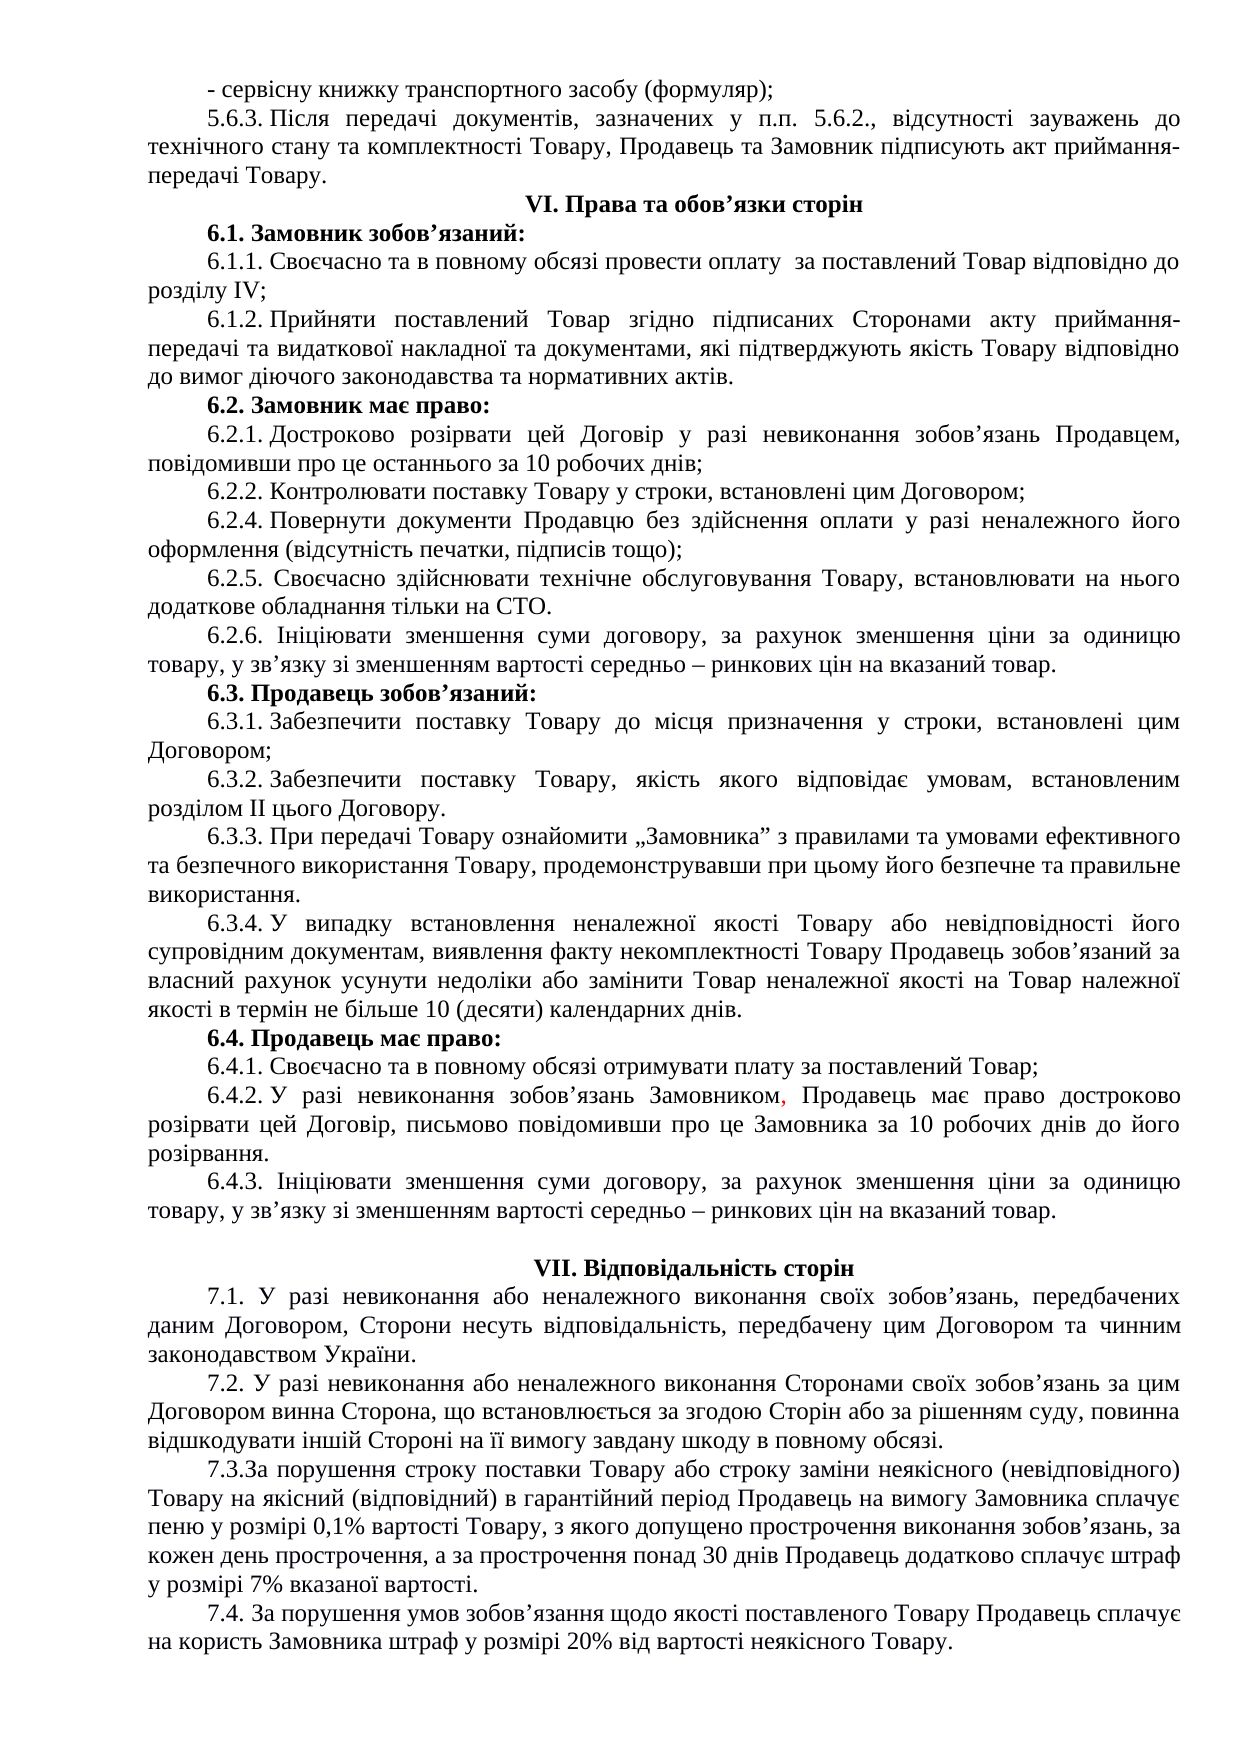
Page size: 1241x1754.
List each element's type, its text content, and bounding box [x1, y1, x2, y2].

text 6.2.4. Повернути документи Продавцю без здійснення оплати у разі неналежного його оформлення (відсутність печатки, підписів тощо); [148, 505, 1181, 563]
text 6.4.2. У разі невиконання зобов’язань Замовником, Продавець має право достроково розірвати цей Договір, письмово повідомивши про це Замовника за 10 робочих днів до його розірвання. [148, 1080, 1181, 1166]
text 6.4. Продавець має право: [148, 1023, 1181, 1051]
text 5.6.3. Після передачі документів, зазначених у п.п. 5.6.2., відсутності зауважень до технічного стану та комплектності Товару, Продавець та Замовник підписують акт приймання- передачі Товару. [148, 103, 1181, 189]
text 6.2.2. Контролювати поставку Товару у строки, встановлені цим Договором; [148, 476, 1181, 505]
list За порушення умов зобов’язання щодо якості поставленого Товару Продавець сплачує на користь Замовника штраф у розмірі 20% від вартості неякісного Товару. [148, 1598, 1181, 1655]
text 6.2. Замовник має право: [148, 390, 1181, 419]
text VIІ. Відповідальність сторін [148, 1253, 1181, 1281]
text 6.1.2. Прийняти поставлений Товар згідно підписаних Сторонами акту приймання-передачі та видаткової накладної та документами, які підтверджують якість Товару відповідно до вимог діючого законодавства та нормативних актів. [148, 304, 1181, 390]
list 7.2. У разі невиконання або неналежного виконання Сторонами своїх зобов’язань за цим Договором винна Сторона, що встановлюється за згодою Сторін або за рішенням суду, повинна відшкодувати іншій Стороні на її вимогу завдану шкоду в повному обсязі. [148, 1368, 1181, 1454]
list 7.3.За порушення строку поставки Товару або строку заміни неякісного (невідповідного) Товару на якісний (відповідний) в гарантійний період Продавець на вимогу Замовника сплачує пеню у розмірі 0,1% вартості Товару, з якого допущено прострочення виконання зобов’язань, за кожен день прострочення, а за прострочення понад 30 днів Продавець додатково сплачує штраф у розмірі 7% вказаної вартості. [148, 1454, 1181, 1598]
text 6.2.5. Своєчасно здійснювати технічне обслуговування Товару, встановлювати на нього додаткове обладнання тільки на СТО. [148, 563, 1181, 620]
text 6.3.2. Забезпечити поставку Товару, якість якого відповідає умовам, встановленим розділом II цього Договору. [148, 764, 1181, 821]
text 6.3.3. При передачі Товару ознайомити „Замовника” з правилами та умовами ефективного та безпечного використання Товару, продемонструвавши при цьому його безпечне та правильне використання. [148, 821, 1181, 908]
text 6.4.3. Ініціювати зменшення суми договору, за рахунок зменшення ціни за одиницю товару, у зв’язку зі зменшенням вартості середньо – ринкових цін на вказаний товар. [148, 1166, 1181, 1224]
text 6.3. Продавець зобов’язаний: [148, 678, 1181, 706]
text - сервісну книжку транспортного засобу (формуляр); [148, 74, 1181, 103]
text 6.1.1. Своєчасно та в повному обсязі провести оплату за поставлений Товар відповідно до розділу ІV; [148, 246, 1181, 304]
text 6.2.1. Достроково розірвати цей Договір у разі невиконання зобов’язань Продавцем, повідомивши про це останнього за 10 робочих днів; [148, 419, 1181, 476]
text VI. Права та обов’язки сторін [148, 189, 1181, 218]
text 7.1. У разі невиконання або неналежного виконання своїх зобов’язань, передбачених даним Договором, Сторони несуть відповідальність, передбачену цим Договором та чинним законодавством України. [148, 1281, 1181, 1368]
text 6.4.1. Своєчасно та в повному обсязі отримувати плату за поставлений Товар; [148, 1051, 1181, 1080]
text 6.3.1. Забезпечити поставку Товару до місця призначення у строки, встановлені цим Договором; [148, 706, 1181, 764]
text 6.2.6. Ініціювати зменшення суми договору, за рахунок зменшення ціни за одиницю товару, у зв’язку зі зменшенням вартості середньо – ринкових цін на вказаний товар. [148, 620, 1181, 678]
text 6.3.4. У випадку встановлення неналежної якості Товару або невідповідності його супровідним документам, виявлення факту некомплектності Товару Продавець зобов’язаний за власний рахунок усунути недоліки або замінити Товар неналежної якості на Товар належної якості в термін не більше 10 (десяти) календарних днів. [148, 908, 1181, 1023]
text 6.1. Замовник зобов’язаний: [148, 218, 1181, 246]
